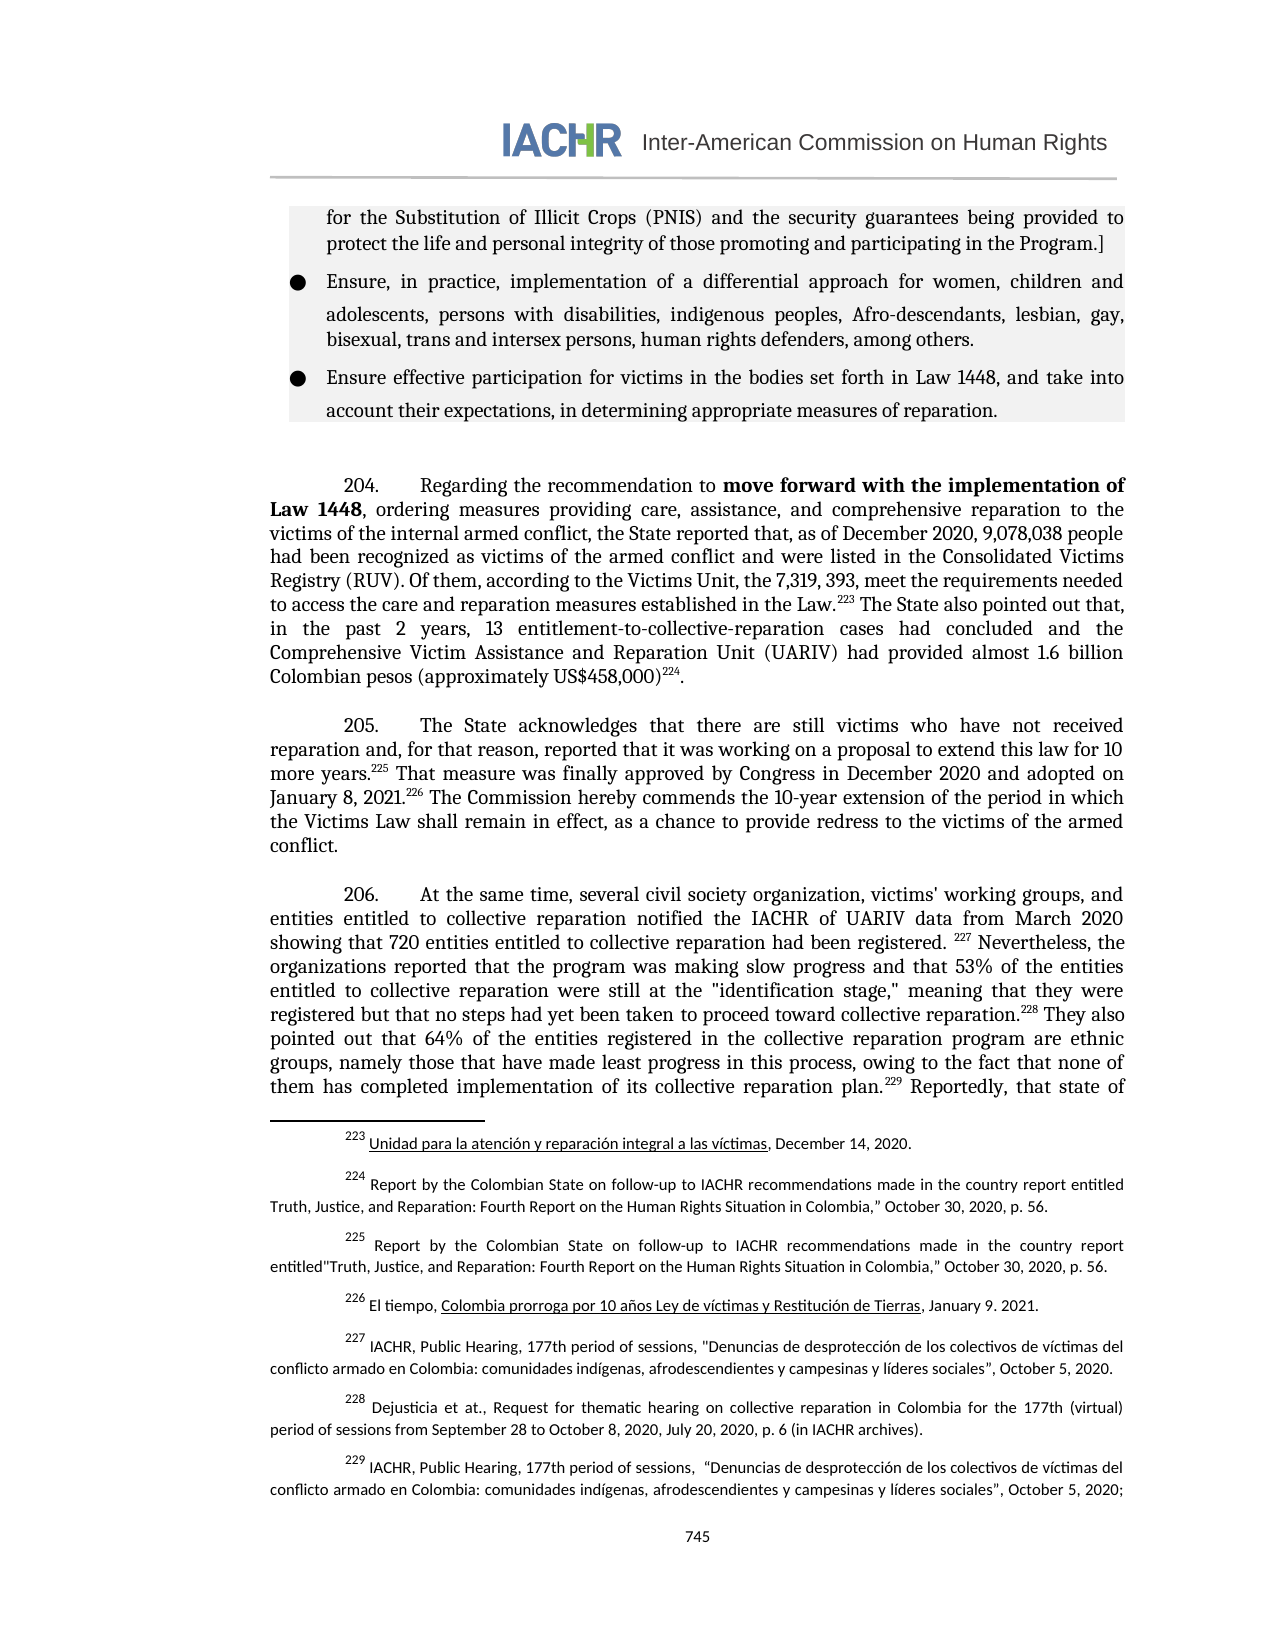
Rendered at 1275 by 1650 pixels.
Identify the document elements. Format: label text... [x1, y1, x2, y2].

list Continue moving forward with the implementation of Law 1448 and take the necessary measures to adequately address the challenges, which have been identified. [In the current context, show progress with respect to implementing the National Comprehensive Program for the Substitution of Illicit Crops (PNIS) and the security guarantees being provided to protect the life and personal integrity of those promoting and participating in the Program.] [289, 206, 1125, 256]
list The State acknowledges that there are still victims who have not received reparation and, for that reason, reported that it was working on a proposal to extend this law for 10 more years. That measure was finally approved by Congress in December 2020 and adopted on January 8, 2021. The Commission hereby commends the 10-year extension of the period in which the Victims Law shall remain in effect, as a chance to provide redress to the victims of the armed conflict. [270, 714, 1125, 858]
list Regarding the recommendation to move forward with the implementation of Law 1448, ordering measures providing care, assistance, and comprehensive reparation to the victims of the internal armed conflict, the State reported that, as of December 2020, 9,078,038 people had been recognized as victims of the armed conflict and were listed in the Consolidated Victims Registry (RUV). Of them, according to the Victims Unit, the 7,319, 393, meet the requirements needed to access the care and reparation measures established in the Law. The State also pointed out that, in the past 2 years, 13 entitlement-to-collective-reparation cases had concluded and the Comprehensive Victim Assistance and Reparation Unit (UARIV) had provided almost 1.6 billion Colombian pesos (approximately US$458,000). [270, 473, 1125, 689]
list At the same time, several civil society organization, victims' working groups, and entities entitled to collective reparation notified the IACHR of UARIV data from March 2020 showing that 720 entities entitled to collective reparation had been registered. Nevertheless, the organizations reported that the program was making slow progress and that 53% of the entities entitled to collective reparation were still at the "identification stage," meaning that they were registered but that no steps had yet been taken to proceed toward collective reparation. They also pointed out that 64% of the entities registered in the collective reparation program are ethnic groups, namely those that have made least progress in this process, owing to the fact that none of them has completed implementation of its collective reparation plan. Reportedly, that state of affairs has been exacerbated by the COVID-19 pandemic and new patterns of violence, raising the barriers to effective participation by ethnic groups in reparation processes and undermining reconstruction of the social fabric in those territories. [270, 883, 1125, 1098]
list Ensure effective participation for victims in the bodies set forth in Law 1448, and take into account their expectations, in determining appropriate measures of reparation. [289, 354, 1125, 422]
picture [493, 113, 627, 168]
list Ensure, in practice, implementation of a differential approach for women, children and adolescents, persons with disabilities, indigenous peoples, Afro-descendants, lesbian, gay, bisexual, trans and intersex persons, human rights defenders, among others. [289, 258, 1125, 352]
